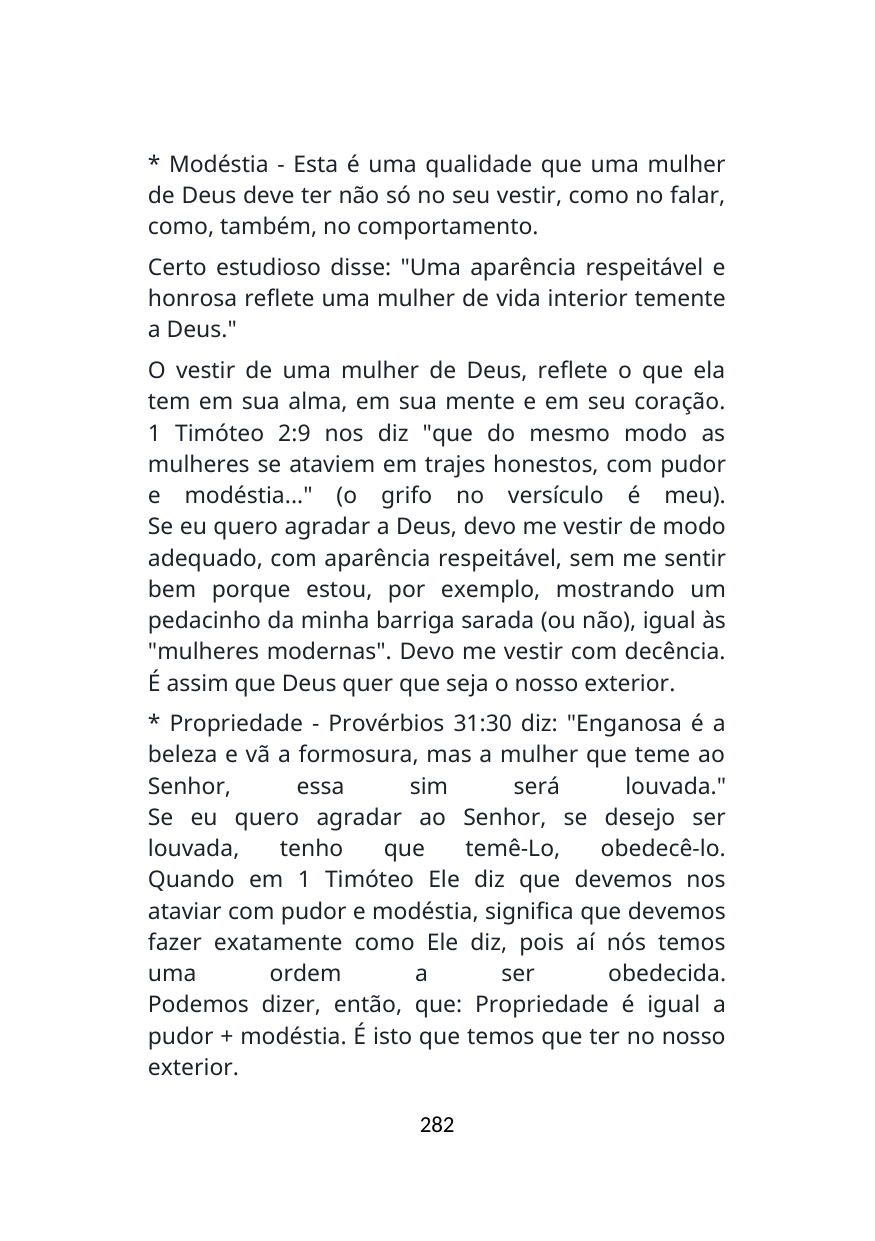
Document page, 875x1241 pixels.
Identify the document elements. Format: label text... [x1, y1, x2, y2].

text * Modéstia - Esta é uma qualidade que uma mulher de Deus deve ter não só no seu vestir, como no falar, como, também, no comportamento. [148, 148, 726, 241]
text * Propriedade - Provérbios 31:30 diz: "Enganosa é a beleza e vã a formosura, mas a mulher que teme ao Senhor, essa sim será louvada." Se eu quero agradar ao Senhor, se desejo ser louvada, tenho que temê-Lo, obedecê-lo. Quando em 1 Timóteo Ele diz que devemos nos ataviar com pudor e modéstia, significa que devemos fazer exatamente como Ele diz, pois aí nós temos uma ordem a ser obedecida. Podemos dizer, então, que: Propriedade é igual a pudor + modéstia. É isto que temos que ter no nosso exterior. [148, 707, 726, 1082]
text O vestir de uma mulher de Deus, reflete o que ela tem em sua alma, em sua mente e em seu coração. 1 Timóteo 2:9 nos diz "que do mesmo modo as mulheres se ataviem em trajes honestos, com pudor e modéstia..." (o grifo no versículo é meu). Se eu quero agradar a Deus, devo me vestir de modo adequado, com aparência respeitável, sem me sentir bem porque estou, por exemplo, mostrando um pedacinho da minha barriga sarada (ou não), igual às "mulheres modernas". Devo me vestir com decência. É assim que Deus quer que seja o nosso exterior. [148, 354, 726, 698]
text Certo estudioso disse: "Uma aparência respeitável e honrosa reflete uma mulher de vida interior temente a Deus." [148, 251, 726, 344]
